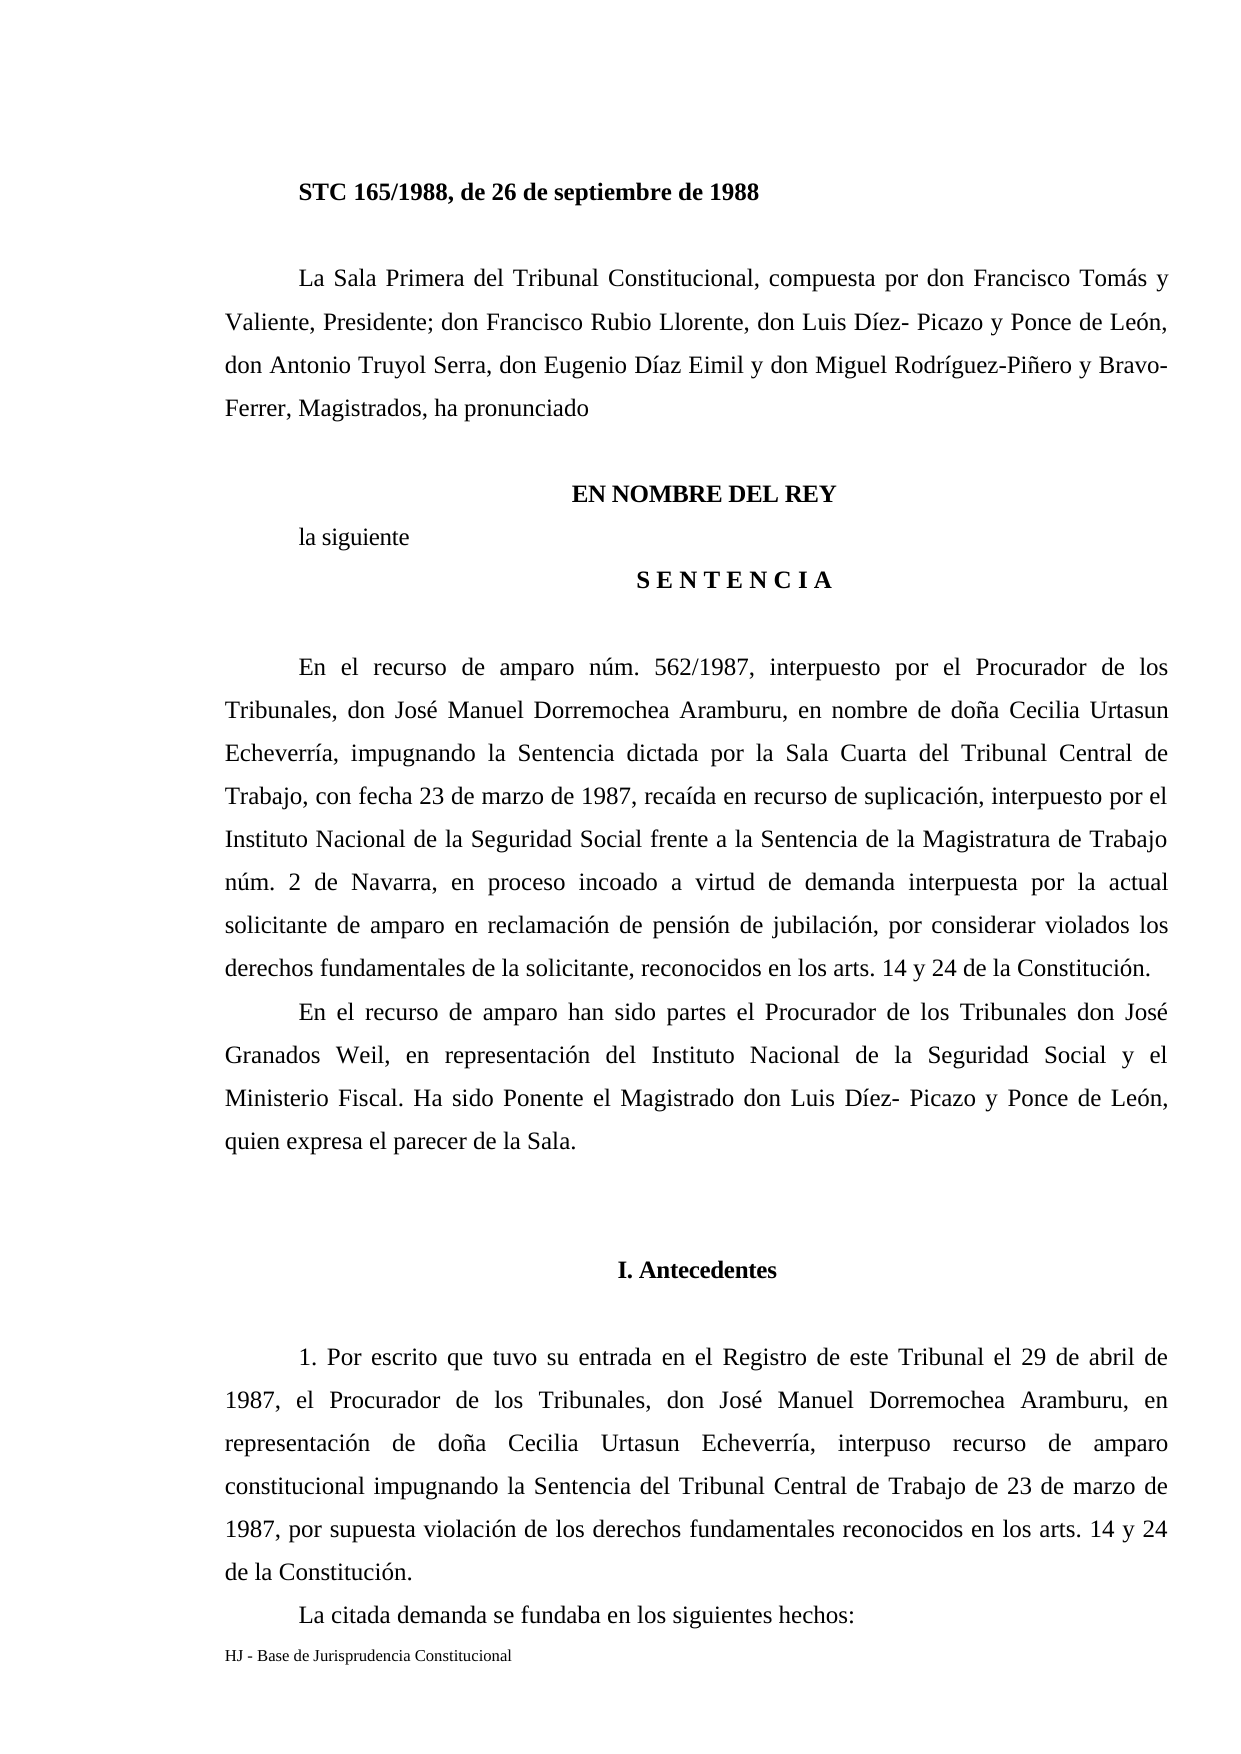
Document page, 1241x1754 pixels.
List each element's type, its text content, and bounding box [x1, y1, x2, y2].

text la siguiente [224, 522, 1110, 551]
text STC 165/1988, de 26 de septiembre de 1988 [224, 177, 1169, 206]
text La Sala Primera del Tribunal Constitucional, compuesta por don Francisco Tomás y Valiente, Presidente; don Francisco Rubio Llorente, don Luis Díez- Picazo y Ponce de León, don Antonio Truyol Serra, don Eugenio Díaz Eimil y don Miguel Rodríguez-Piñero y Bravo-Ferrer, Magistrados, ha pronunciado [224, 263, 1169, 422]
text S E N T E N C I A [224, 565, 1169, 594]
text En el recurso de amparo núm. 562/1987, interpuesto por el Procurador de los Tribunales, don José Manuel Dorremochea Aramburu, en nombre de doña Cecilia Urtasun Echeverría, impugnando la Sentencia dictada por la Sala Cuarta del Tribunal Central de Trabajo, con fecha 23 de marzo de 1987, recaída en recurso de suplicación, interpuesto por el Instituto Nacional de la Seguridad Social frente a la Sentencia de la Magistratura de Trabajo núm. 2 de Navarra, en proceso incoado a virtud de demanda interpuesta por la actual solicitante de amparo en reclamación de pensión de jubilación, por considerar violados los derechos fundamentales de la solicitante, reconocidos en los arts. 14 y 24 de la Constitución. [224, 652, 1169, 982]
text 1. Por escrito que tuvo su entrada en el Registro de este Tribunal el 29 de abril de 1987, el Procurador de los Tribunales, don José Manuel Dorremochea Aramburu, en representación de doña Cecilia Urtasun Echeverría, interpuso recurso de amparo constitucional impugnando la Sentencia del Tribunal Central de Trabajo de 23 de marzo de 1987, por supuesta violación de los derechos fundamentales reconocidos en los arts. 14 y 24 de la Constitución. [224, 1342, 1169, 1586]
text En el recurso de amparo han sido partes el Procurador de los Tribunales don José Granados Weil, en representación del Instituto Nacional de la Seguridad Social y el Ministerio Fiscal. Ha sido Ponente el Magistrado don Luis Díez- Picazo y Ponce de León, quien expresa el parecer de la Sala. [224, 997, 1169, 1155]
text EN NOMBRE DEL REY [224, 479, 1110, 508]
text I. Antecedentes [224, 1255, 1169, 1284]
text La citada demanda se fundaba en los siguientes hechos: [224, 1600, 1169, 1629]
